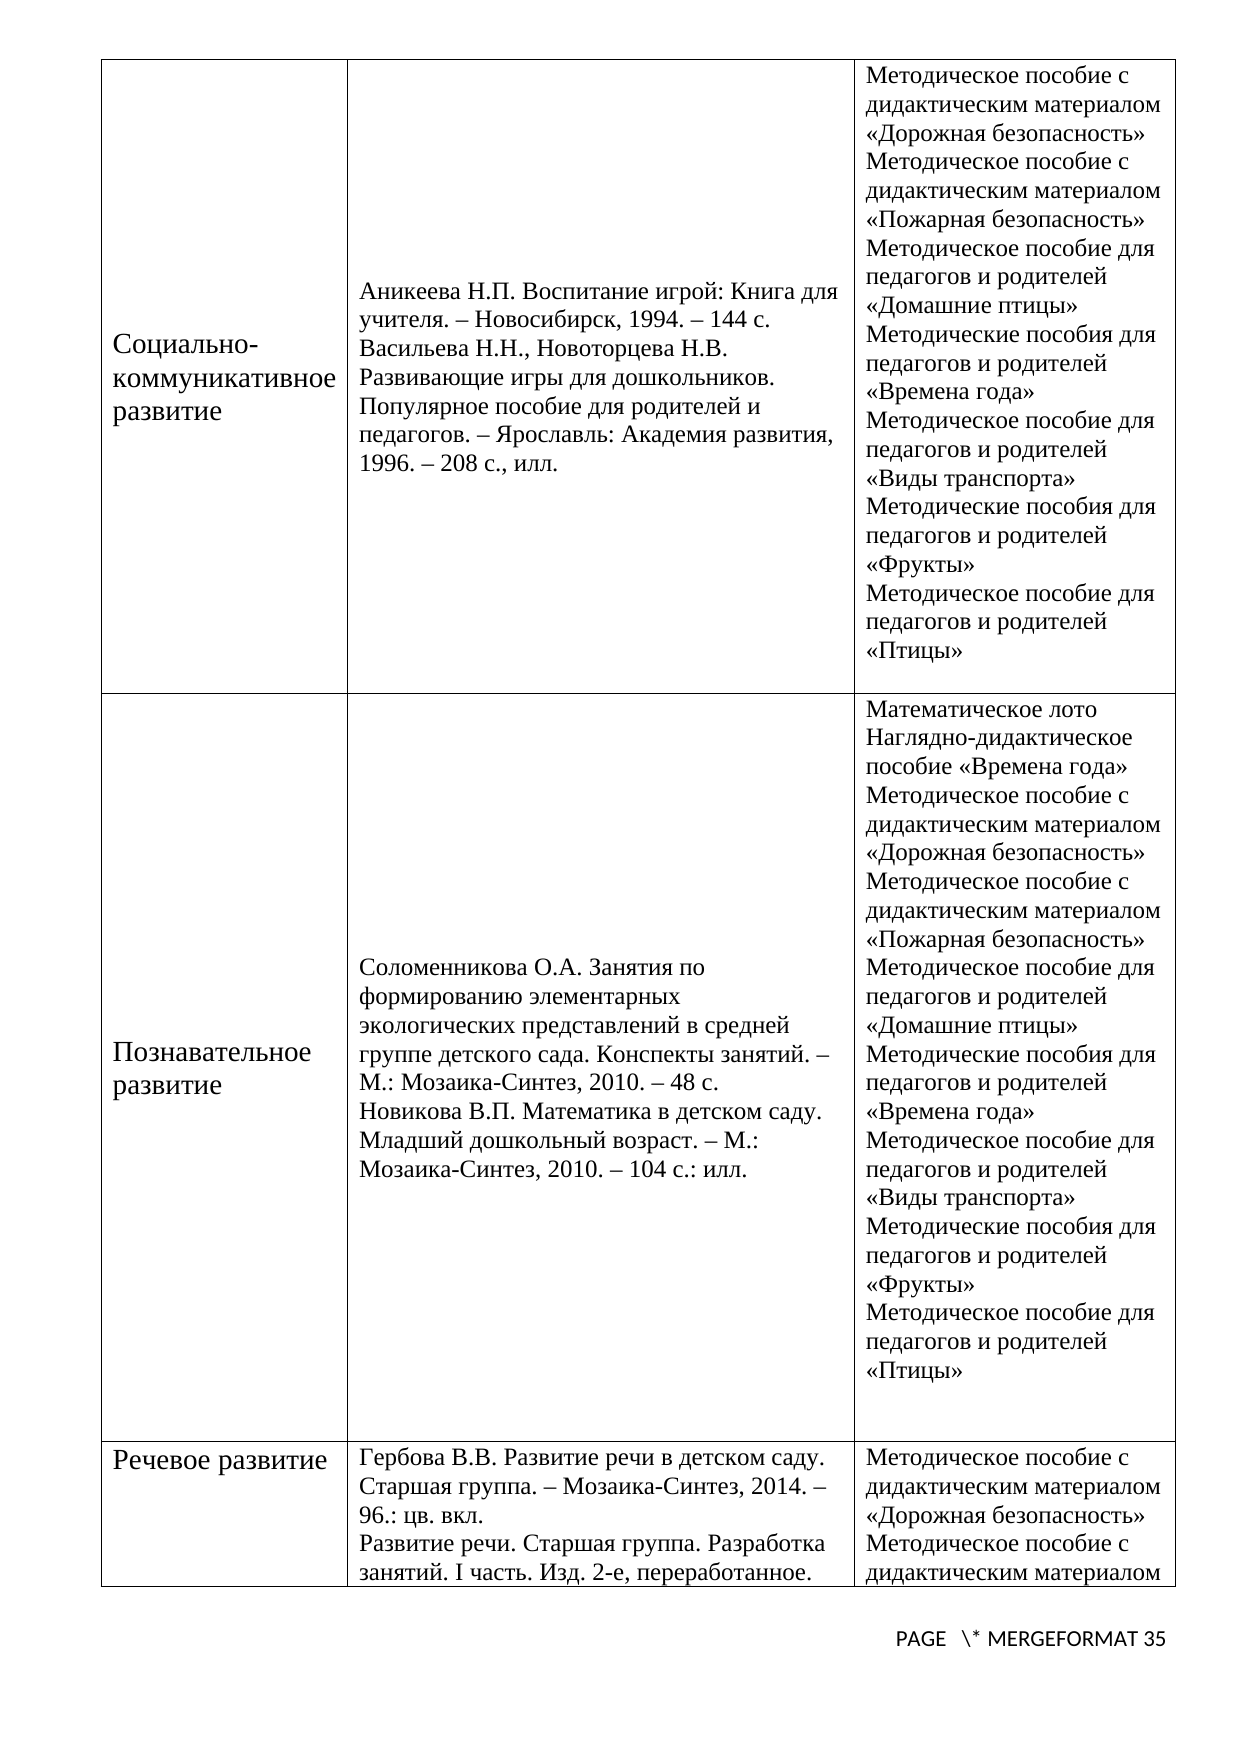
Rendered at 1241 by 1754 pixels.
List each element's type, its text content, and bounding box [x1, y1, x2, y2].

table_cell Математическое лото Наглядно-дидактическое пособие «Времена года» Методическое пособие с дидактическим материалом «Дорожная безопасность» Методическое пособие с дидактическим материалом «Пожарная безопасность» Методическое пособие для педагогов и родителей «Домашние птицы» Методические пособия для педагогов и родителей «Времена года» Методическое пособие для педагогов и родителей «Виды транспорта» Методические пособия для педагогов и родителей «Фрукты» Методическое пособие для педагогов и родителей «Птицы» [855, 694, 1175, 1441]
table_cell Речевое развитие [102, 1442, 347, 1586]
table_cell Познавательное развитие [102, 694, 347, 1441]
table_cell Социально-коммуникативное развитие [102, 60, 347, 693]
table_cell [855, 1442, 1175, 1586]
table_cell Аникеева Н.П. Воспитание игрой: Книга для учителя. – Новосибирск, 1994. – 144 с. Васильева Н.Н., Новоторцева Н.В. Развивающие игры для дошкольников. Популярное пособие для родителей и педагогов. – Ярославль: Академия развития, 1996. – 208 с., илл. [348, 60, 854, 693]
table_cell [348, 1442, 854, 1586]
table_cell Соломенникова О.А. Занятия по формированию элементарных экологических представлений в средней группе детского сада. Конспекты занятий. – М.: Мозаика-Синтез, 2010. – 48 с. Новикова В.П. Математика в детском саду. Младший дошкольный возраст. – М.: Мозаика-Синтез, 2010. – 104 с.: илл. [348, 694, 854, 1441]
